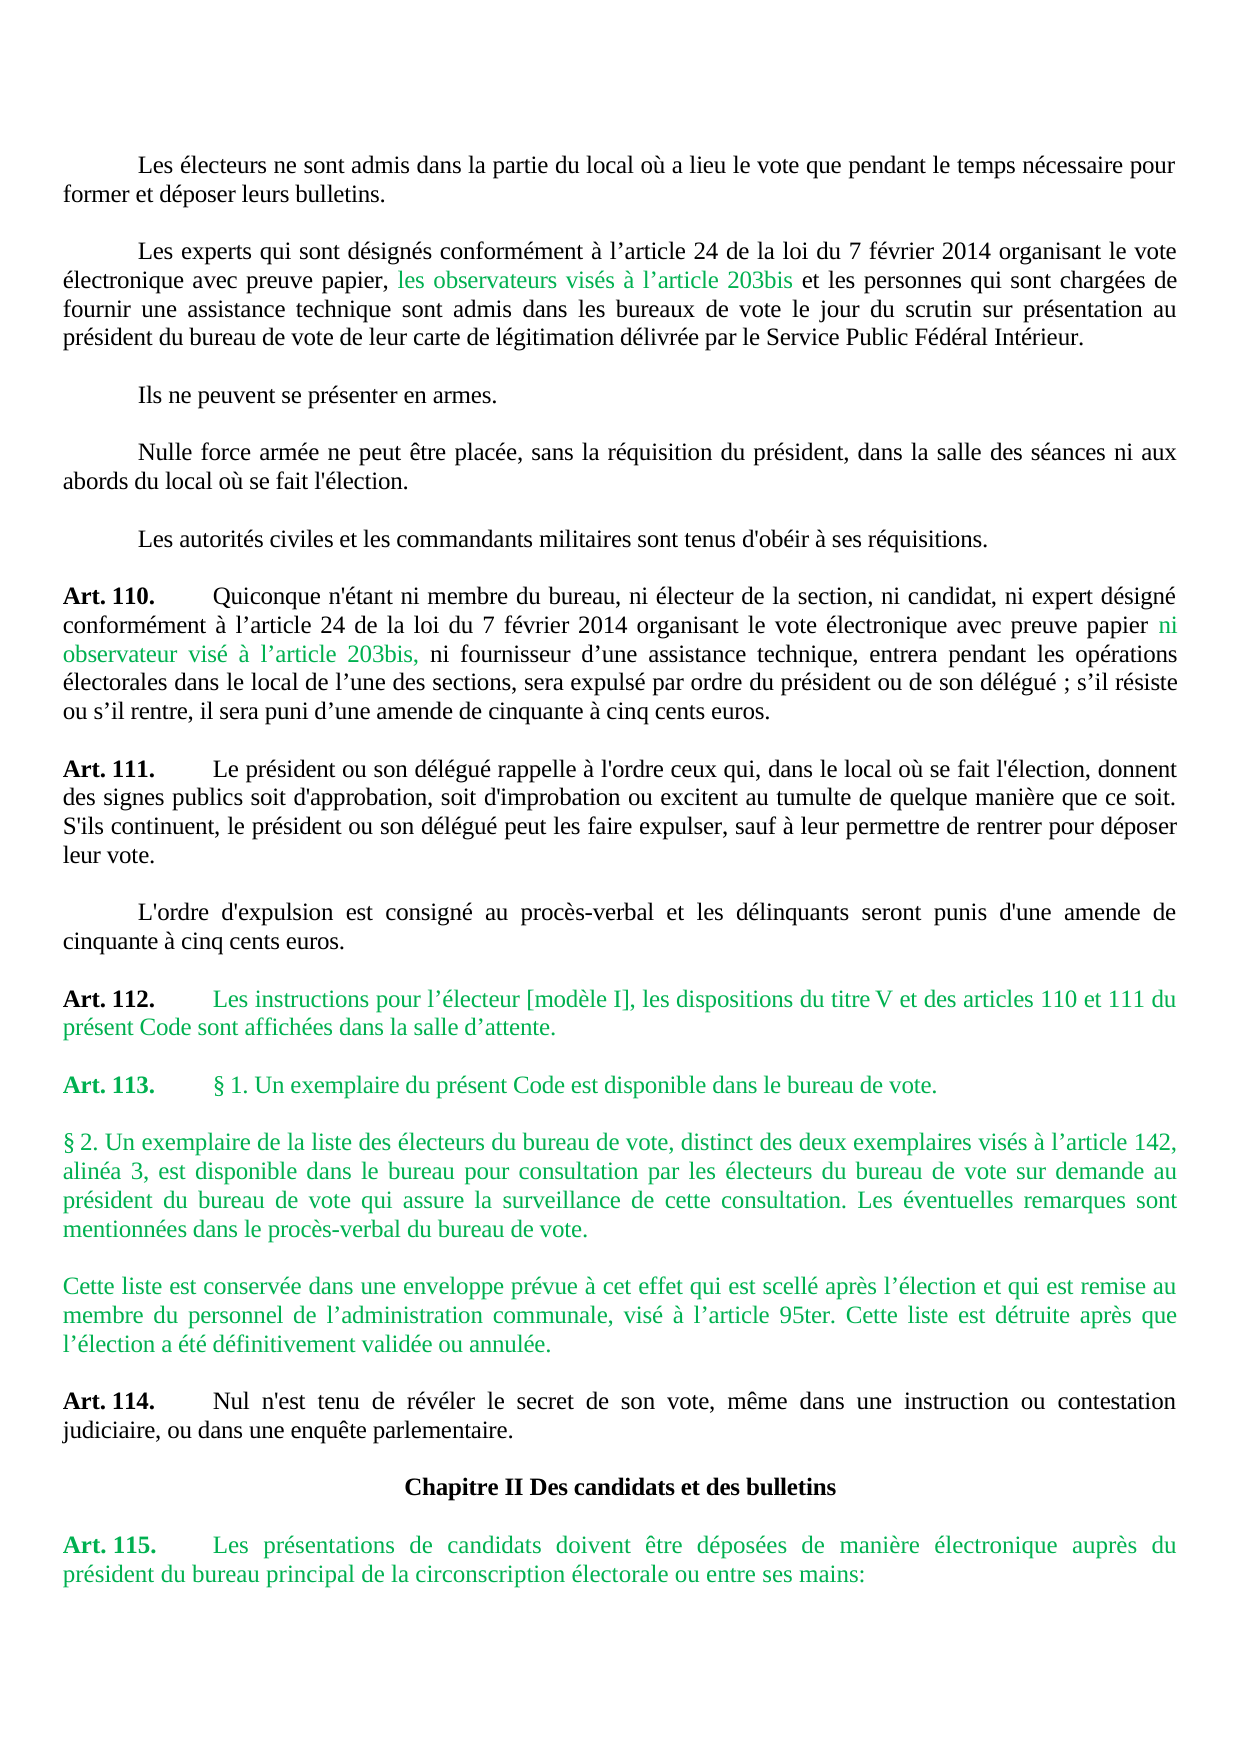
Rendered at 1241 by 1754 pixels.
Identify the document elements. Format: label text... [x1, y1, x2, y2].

text Art. 112. Les instructions pour l’électeur [modèle I], les dispositions du titre V et des articles 110 et 111 du présent Code sont affichées dans la salle d’attente. [63, 984, 1178, 1041]
text Cette liste est conservée dans une enveloppe prévue à cet effet qui est scellé après l’élection et qui est remise au membre du personnel de l’administration communale, visé à l’article 95ter. Cette liste est détruite après que l’élection a été définitivement validée ou annulée. [63, 1271, 1178, 1357]
text L'ordre d'expulsion est consigné au procès-verbal et les délinquants seront punis d'une amende de cinquante à cinq cents euros. [63, 897, 1178, 955]
subtitle Chapitre II Des candidats et des bulletins [63, 1472, 1178, 1501]
text Art. 115. Les présentations de candidats doivent être déposées de manière électronique auprès du président du bureau principal de la circonscription électorale ou entre ses mains: [63, 1530, 1178, 1587]
text Art. 113. § 1. Un exemplaire du présent Code est disponible dans le bureau de vote. [63, 1070, 1178, 1099]
text Les autorités civiles et les commandants militaires sont tenus d'obéir à ses réquisitions. [63, 524, 1178, 552]
text Ils ne peuvent se présenter en armes. [63, 380, 1178, 409]
text Les experts qui sont désignés conformément à l’article 24 de la loi du 7 février 2014 organisant le vote électronique avec preuve papier, les observateurs visés à l’article 203bis et les personnes qui sont chargées de fournir une assistance technique sont admis dans les bureaux de vote le jour du scrutin sur présentation au président du bureau de vote de leur carte de légitimation délivrée par le Service Public Fédéral Intérieur. [63, 236, 1178, 351]
text Nulle force armée ne peut être placée, sans la réquisition du président, dans la salle des séances ni aux abords du local où se fait l'élection. [63, 437, 1178, 495]
text Art. 114. Nul n'est tenu de révéler le secret de son vote, même dans une instruction ou contestation judiciaire, ou dans une enquête parlementaire. [63, 1386, 1178, 1444]
text § 2. Un exemplaire de la liste des électeurs du bureau de vote, distinct des deux exemplaires visés à l’article 142, alinéa 3, est disponible dans le bureau pour consultation par les électeurs du bureau de vote sur demande au président du bureau de vote qui assure la surveillance de cette consultation. Les éventuelles remarques sont mentionnées dans le procès-verbal du bureau de vote. [63, 1127, 1178, 1242]
text Art. 110. Quiconque n'étant ni membre du bureau, ni électeur de la section, ni candidat, ni expert désigné conformément à l’article 24 de la loi du 7 février 2014 organisant le vote électronique avec preuve papier ni observateur visé à l’article 203bis, ni fournisseur d’une assistance technique, entrera pendant les opérations électorales dans le local de l’une des sections, sera expulsé par ordre du président ou de son délégué ; s’il résiste ou s’il rentre, il sera puni d’une amende de cinquante à cinq cents euros. [63, 581, 1178, 725]
text Art. 111. Le président ou son délégué rappelle à l'ordre ceux qui, dans le local où se fait l'élection, donnent des signes publics soit d'approbation, soit d'improbation ou excitent au tumulte de quelque manière que ce soit. S'ils continuent, le président ou son délégué peut les faire expulser, sauf à leur permettre de rentrer pour déposer leur vote. [63, 754, 1178, 869]
text Les électeurs ne sont admis dans la partie du local où a lieu le vote que pendant le temps nécessaire pour former et déposer leurs bulletins. [63, 150, 1178, 207]
